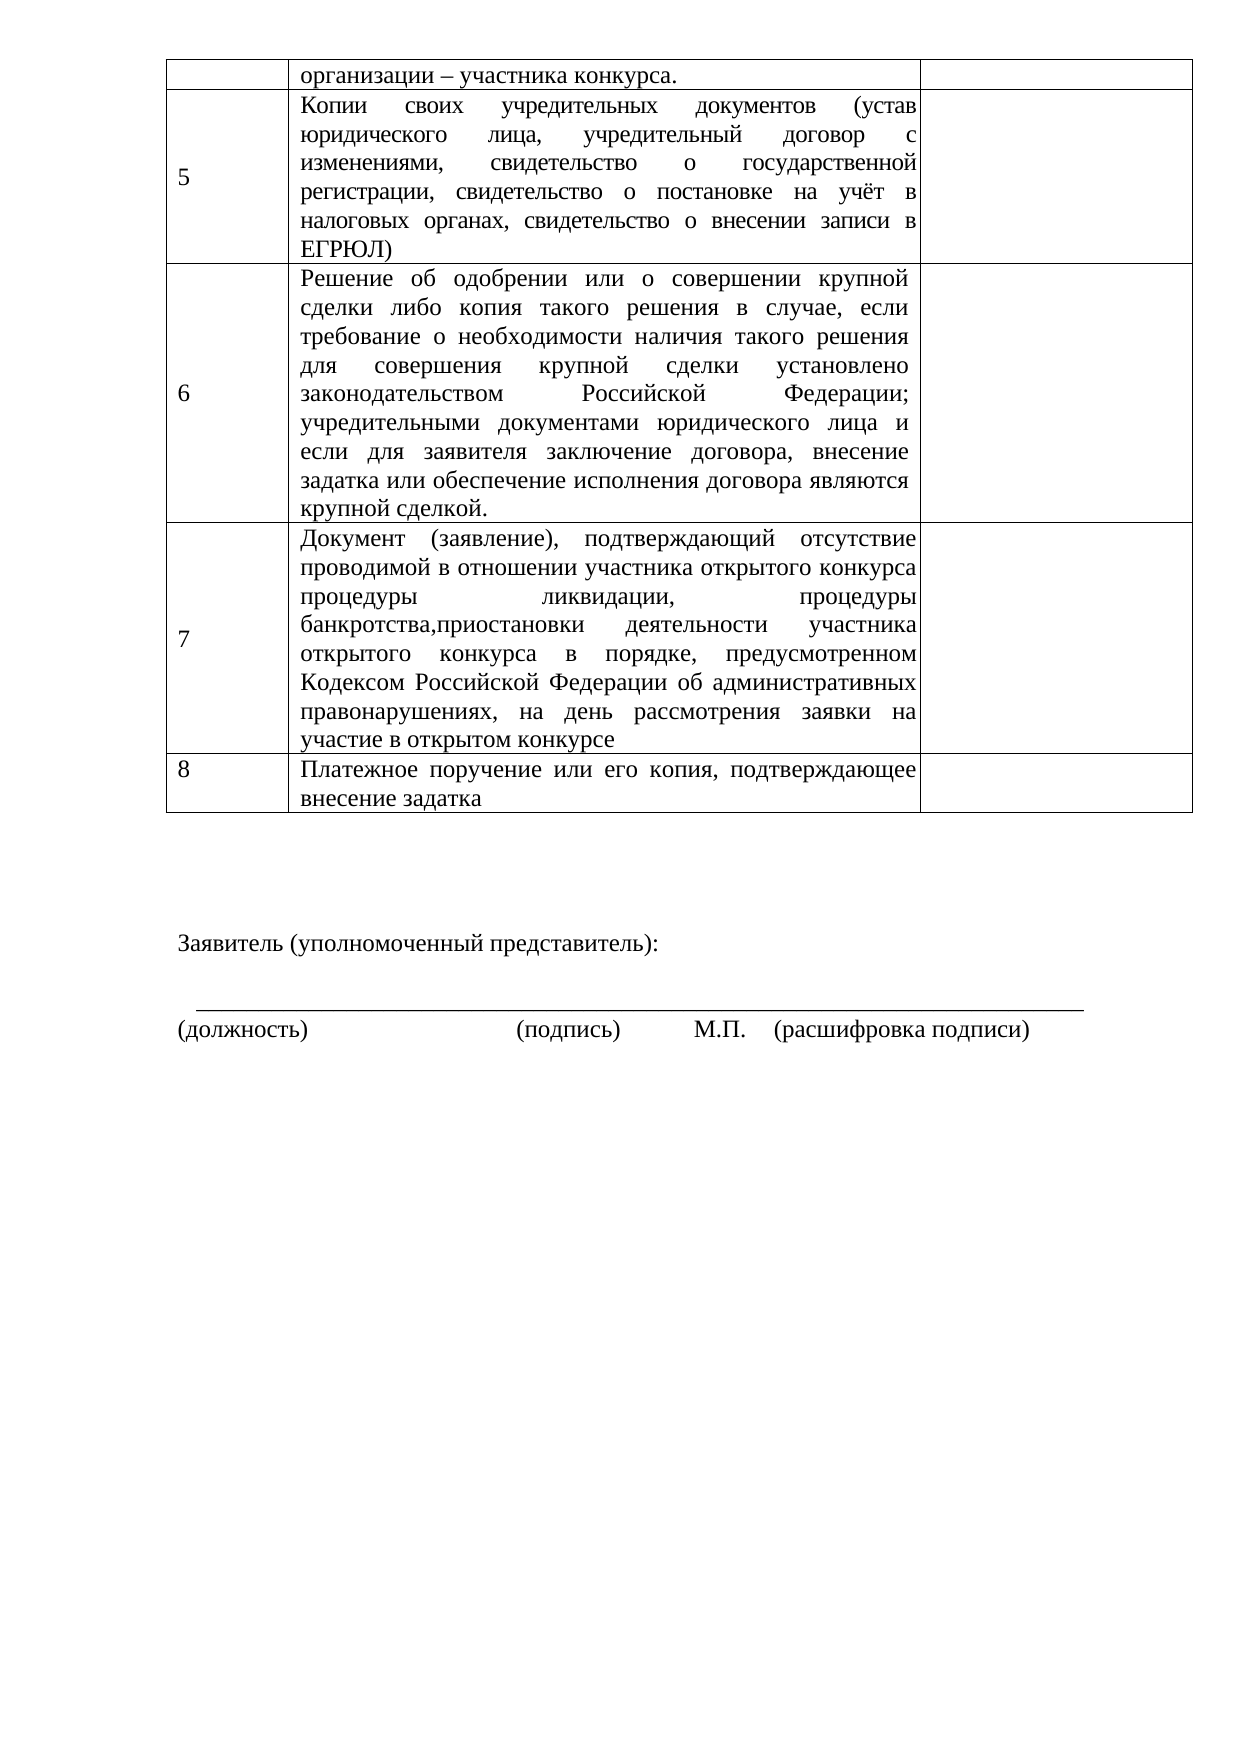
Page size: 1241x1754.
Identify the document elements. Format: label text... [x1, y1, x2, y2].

table_cell 5 [167, 90, 288, 262]
text (должность) (подпись) М.П. (расшифровка подписи) [177, 1014, 1181, 1043]
text Заявитель (уполномоченный представитель): [177, 928, 1181, 957]
table_cell [921, 60, 1192, 89]
table_cell Документ (заявление), подтверждающий отсутствие проводимой в отношении участника открытого конкурса процедуры ликвидации, процедуры банкротства,приостановки деятельности участника открытого конкурса в порядке, предусмотренном Кодексом Российской Федерации об административных правонарушениях, на день рассмотрения заявки на участие в открытом конкурсе [289, 523, 920, 753]
table_cell Платежное поручение или его копия, подтверждающее внесение задатка [289, 754, 920, 812]
table_cell [921, 754, 1192, 812]
table_cell 6 [167, 264, 288, 522]
table_cell [921, 523, 1192, 753]
table_cell Копии своих учредительных документов (устав юридического лица, учредительный договор с изменениями, свидетельство о государственной регистрации, свидетельство о постановке на учёт в налоговых органах, свидетельство о внесении записи в ЕГРЮЛ) [289, 90, 920, 262]
table_cell 4 [167, 60, 288, 89]
table_cell [921, 90, 1192, 262]
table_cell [289, 60, 920, 89]
table_cell 8 [167, 754, 288, 812]
table_cell [921, 264, 1192, 522]
table_cell Решение об одобрении или о совершении крупной сделки либо копия такого решения в случае, если требование о необходимости наличия такого решения для совершения крупной сделки установлено законодательством Российской Федерации; учредительными документами юридического лица и если для заявителя заключение договора, внесение задатка или обеспечение исполнения договора являются крупной сделкой. [289, 264, 920, 522]
table_cell 7 [167, 523, 288, 753]
text _______________________________________________________________________ [177, 985, 1181, 1014]
